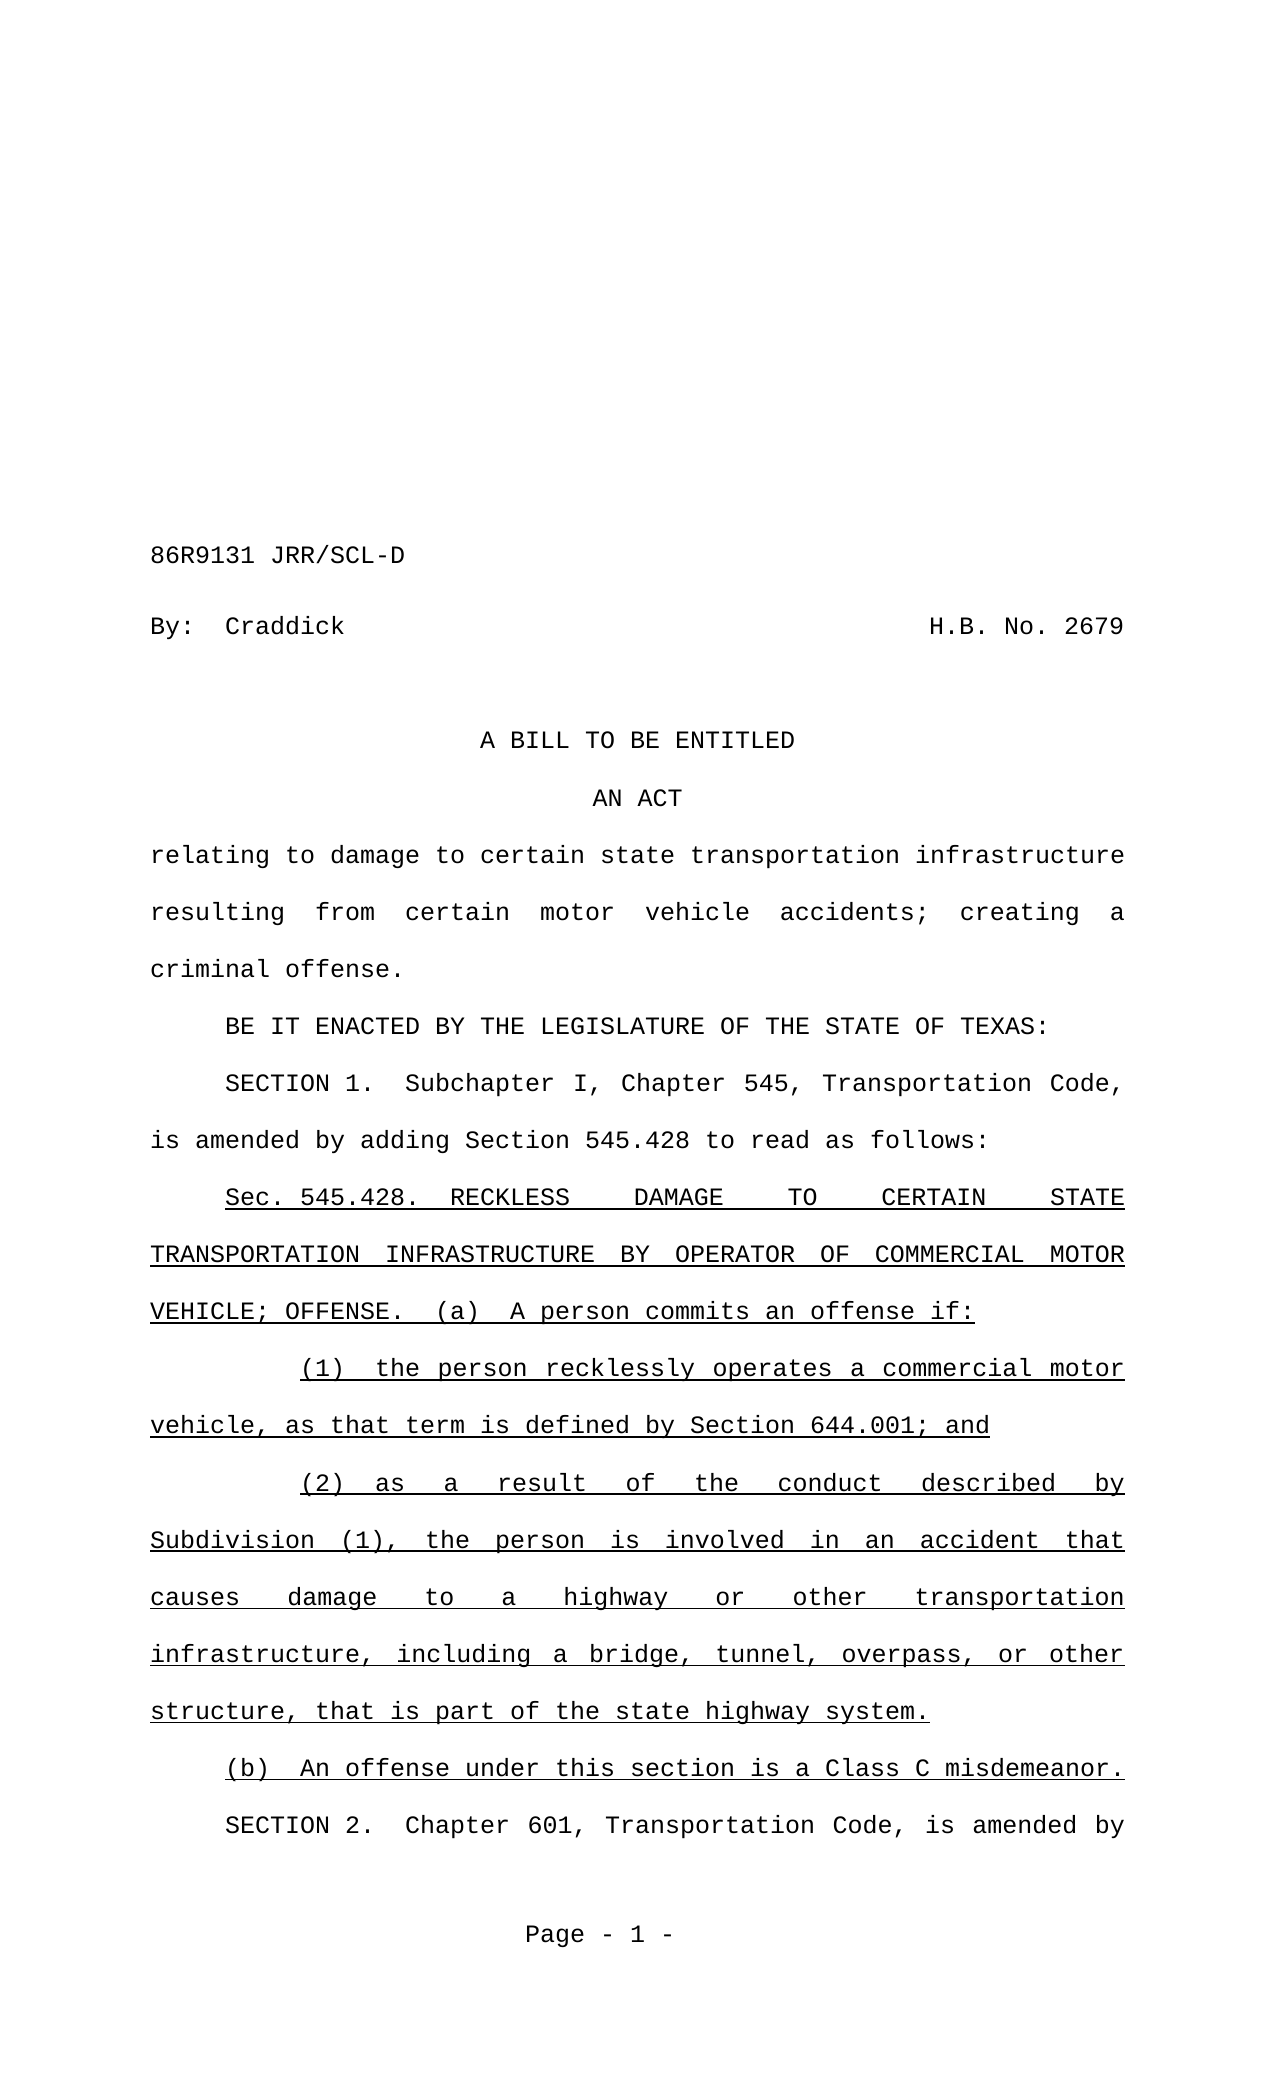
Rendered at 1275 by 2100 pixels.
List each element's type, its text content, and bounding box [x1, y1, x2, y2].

text 86R9131 JRR/SCL-D [150, 542, 1125, 571]
text (2) as a result of the conduct described by Subdivision (1), the person is involved in an accident that causes damage to a highway or other transportation infrastructure, including a bridge, tunnel, overpass, or other structure, that is part of the state highway system. [150, 1609, 1125, 1665]
text (2) as a result of the conduct described by Subdivision (1), the person is involved in an accident that causes damage to a highway or other transportation infrastructure, including a bridge, tunnel, overpass, or other structure, that is part of the state highway system. [150, 1552, 1125, 1608]
text Sec. 545.428. RECKLESS DAMAGE TO CERTAIN STATE TRANSPORTATION INFRASTRUCTURE BY OPERATOR OF COMMERCIAL MOTOR VEHICLE; OFFENSE. (a) A person commits an offense if: [150, 1267, 1125, 1327]
text (b) An offense under this section is a Class C misdemeanor. [150, 1755, 1125, 1784]
text By: Craddick H.B. No. 2679 [150, 614, 1125, 642]
text Sec. 545.428. RECKLESS DAMAGE TO CERTAIN STATE TRANSPORTATION INFRASTRUCTURE BY OPERATOR OF COMMERCIAL MOTOR VEHICLE; OFFENSE. (a) A person commits an offense if: [150, 1184, 1125, 1265]
text BE IT ENACTED BY THE LEGISLATURE OF THE STATE OF TEXAS: [150, 1013, 1125, 1042]
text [150, 1812, 1125, 1841]
text SECTION 1. Subchapter I, Chapter 545, Transportation Code, is amended by adding Section 545.428 to read as follows: [150, 1070, 1125, 1156]
text (2) as a result of the conduct described by Subdivision (1), the person is involved in an accident that causes damage to a highway or other transportation infrastructure, including a bridge, tunnel, overpass, or other structure, that is part of the state highway system. [150, 1470, 1125, 1550]
text A BILL TO BE ENTITLED [150, 728, 1125, 756]
text AN ACT [150, 785, 1125, 813]
text (1) the person recklessly operates a commercial motor vehicle, as that term is defined by Section 644.001; and [150, 1356, 1125, 1441]
text (2) as a result of the conduct described by Subdivision (1), the person is involved in an accident that causes damage to a highway or other transportation infrastructure, including a bridge, tunnel, overpass, or other structure, that is part of the state highway system. [150, 1666, 1125, 1727]
text relating to damage to certain state transportation infrastructure resulting from certain motor vehicle accidents; creating a criminal offense. [150, 842, 1125, 985]
